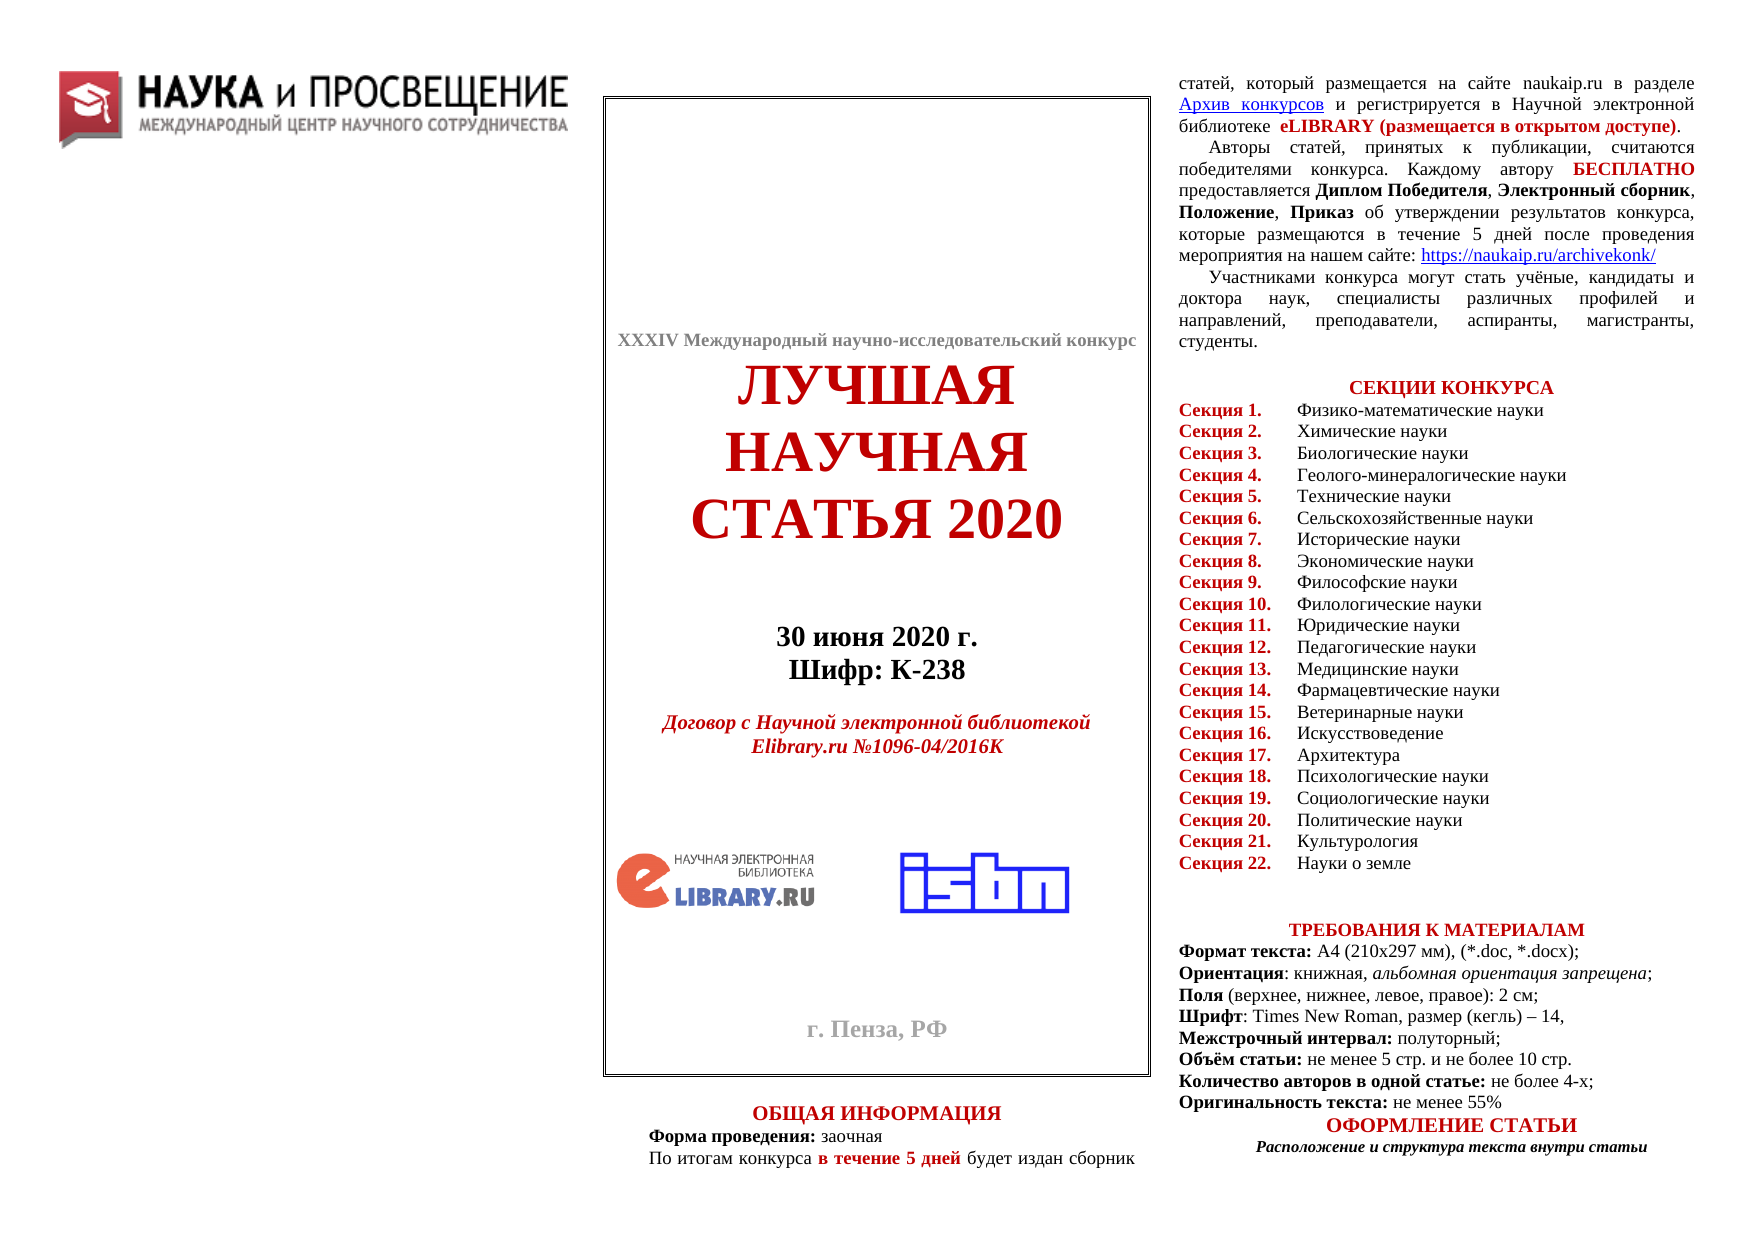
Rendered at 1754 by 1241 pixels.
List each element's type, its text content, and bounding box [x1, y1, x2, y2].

text Форма проведения: заочная [619, 1125, 1135, 1147]
text Расположение и структура текста внутри статьи [1179, 1137, 1695, 1156]
text СЕКЦИИ КОНКУРСА [1179, 376, 1695, 399]
list Сельскохозяйственные науки [1179, 507, 1695, 528]
list Химические науки [1179, 420, 1695, 442]
list Биологические науки [1179, 442, 1695, 463]
list Физико-математические науки [1179, 399, 1695, 420]
list Технические науки [1179, 485, 1695, 507]
table_header XXXIV Международный научно-исследовательский конкурс ЛУЧШАЯ НАУЧНАЯ СТАТЬЯ 2020 30 июня 2020 г. Шифр: К-238 Договор с Научной электронной библиотекой Elibrary.ru №1096-04/2016K [606, 99, 1148, 953]
picture [59, 71, 568, 149]
list Фармацевтические науки [1179, 679, 1695, 701]
text ОБЩАЯ ИНФОРМАЦИЯ [619, 1101, 1135, 1125]
list Психологические науки [1179, 765, 1695, 787]
text ТРЕБОВАНИЯ К МАТЕРИАЛАМ [1179, 919, 1695, 940]
text По итогам конкурса в течение 5 дней будет издан сборник статей, который размещается на сайте naukaip.ru в разделе Архив конкурсов и регистрируется в Научной электронной библиотеке eLIBRARY (размещается в открытом доступе). [1179, 72, 1695, 136]
text Поля (верхнее, нижнее, левое, правое): 2 см; [1179, 983, 1695, 1005]
list Культурология [1179, 830, 1695, 852]
list Экономические науки [1179, 550, 1695, 571]
text Объём статьи: не менее 5 стр. и не более 10 стр. [1179, 1048, 1695, 1070]
text Участниками конкурса могут стать учёные, кандидаты и доктора наук, специалисты различных профилей и направлений, преподаватели, аспиранты, магистранты, студенты. [1179, 266, 1695, 352]
text Авторы статей, принятых к публикации, считаются победителями конкурса. Каждому автору БЕСПЛАТНО предоставляется Диплом Победителя, Электронный сборник, Положение, Приказ об утверждении результатов конкурса, которые размещаются в течение 5 дней после проведения мероприятия на нашем сайте: https://naukaip.ru/archivekonk/ [1179, 136, 1695, 266]
list Ветеринарные науки [1179, 701, 1695, 722]
text Ориентация: книжная, альбомная ориентация запрещена; [1179, 962, 1695, 983]
list Искусствоведение [1179, 722, 1695, 744]
list Геолого-минералогические науки [1179, 463, 1695, 485]
list Исторические науки [1179, 528, 1695, 550]
text Количество авторов в одной статье: не более 4-х; [1179, 1070, 1695, 1091]
table_cell г. Пенза, РФ [606, 954, 1148, 1074]
text Шрифт: Times New Roman, размер (кегль) – 14, [1179, 1005, 1695, 1027]
list Педагогические науки [1179, 636, 1695, 657]
text Межстрочный интервал: полуторный; [1179, 1027, 1695, 1048]
list Архитектура [1179, 744, 1695, 765]
list Философские науки [1179, 571, 1695, 593]
text Оригинальность текста: не менее 55% [1179, 1091, 1695, 1113]
list Социологические науки [1179, 787, 1695, 808]
list Филологические науки [1179, 593, 1695, 614]
list Медицинские науки [1179, 657, 1695, 679]
list Юридические науки [1179, 614, 1695, 636]
text ОФОРМЛЕНИЕ СТАТЬИ [1179, 1113, 1695, 1137]
list Науки о земле [1179, 852, 1695, 873]
list Политические науки [1179, 808, 1695, 830]
text Формат текста: А4 (210x297 мм), (*.doc, *.docx); [1179, 940, 1695, 962]
picture [894, 848, 1076, 920]
